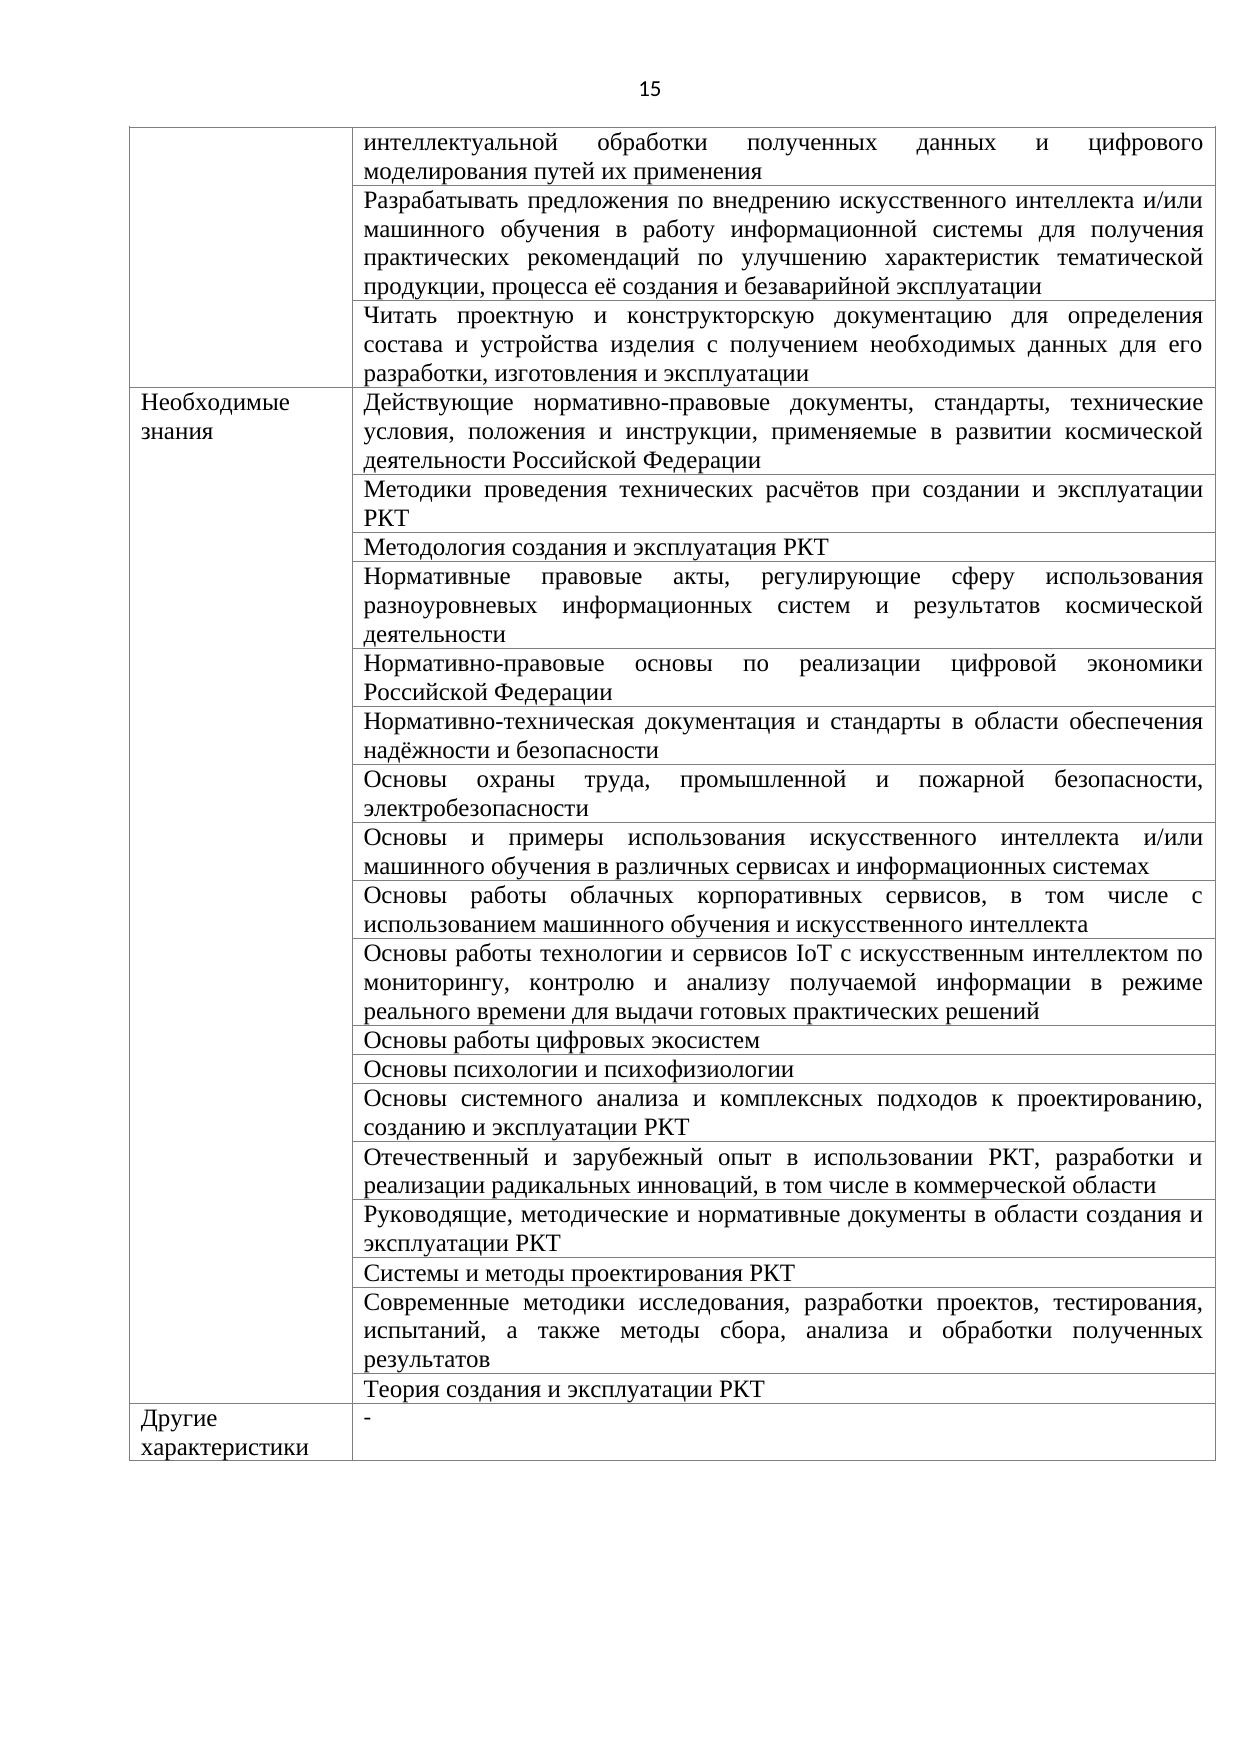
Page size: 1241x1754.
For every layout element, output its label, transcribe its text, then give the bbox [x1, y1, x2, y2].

table_cell Основы охраны труда, промышленной и пожарной безопасности, электробезопасности [353, 765, 1215, 822]
table_cell Основы системного анализа и комплексных подходов к проектированию, созданию и эксплуатации РКТ [353, 1084, 1215, 1141]
table_cell Нормативные правовые акты, регулирующие сферу использования разноуровневых информационных систем и результатов космической деятельности [353, 562, 1215, 648]
table_cell Нормативно-техническая документация и стандарты в области обеспечения надёжности и безопасности [353, 707, 1215, 764]
table_cell Современные методики исследования, разработки проектов, тестирования, испытаний, а также методы сбора, анализа и обработки полученных результатов [353, 1288, 1215, 1373]
table_cell Другие характеристики [130, 1404, 352, 1460]
table_cell Отечественный и зарубежный опыт в использовании РКТ, разработки и реализации радикальных инноваций, в том числе в коммерческой области [353, 1142, 1215, 1199]
table_cell Основы психологии и психофизиологии [353, 1055, 1215, 1083]
table_cell Необходимые знания [130, 388, 352, 1402]
table_cell Нормативно-правовые основы по реализации цифровой экономики Российской Федерации [353, 649, 1215, 706]
table_cell Основы работы облачных корпоративных сервисов, в том числе с использованием машинного обучения и искусственного интеллекта [353, 881, 1215, 938]
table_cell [353, 128, 1215, 184]
table_cell Методология создания и эксплуатация РКТ [353, 533, 1215, 561]
table_cell Методики проведения технических расчётов при создании и эксплуатации РКТ [353, 475, 1215, 532]
table_cell - [353, 1404, 1215, 1460]
table_cell Основы и примеры использования искусственного интеллекта и/или машинного обучения в различных сервисах и информационных системах [353, 823, 1215, 880]
table_cell Основы работы цифровых экосистем [353, 1026, 1215, 1054]
table_cell Основы работы технологии и сервисов IoT с искусственным интеллектом по мониторингу, контролю и анализу получаемой информации в режиме реального времени для выдачи готовых практических решений [353, 939, 1215, 1024]
table_cell Теория создания и эксплуатации РКТ [353, 1374, 1215, 1402]
table_cell Разрабатывать предложения по внедрению искусственного интеллекта и/или машинного обучения в работу информационной системы для получения практических рекомендаций по улучшению характеристик тематической продукции, процесса её создания и безаварийной эксплуатации [353, 186, 1215, 300]
table_cell Читать проектную и конструкторскую документацию для определения состава и устройства изделия с получением необходимых данных для его разработки, изготовления и эксплуатации [353, 301, 1215, 387]
table_cell Руководящие, методические и нормативные документы в области создания и эксплуатации РКТ [353, 1200, 1215, 1257]
table_cell Действующие нормативно-правовые документы, стандарты, технические условия, положения и инструкции, применяемые в развитии космической деятельности Российской Федерации [353, 388, 1215, 473]
table_cell Системы и методы проектирования РКТ [353, 1258, 1215, 1286]
